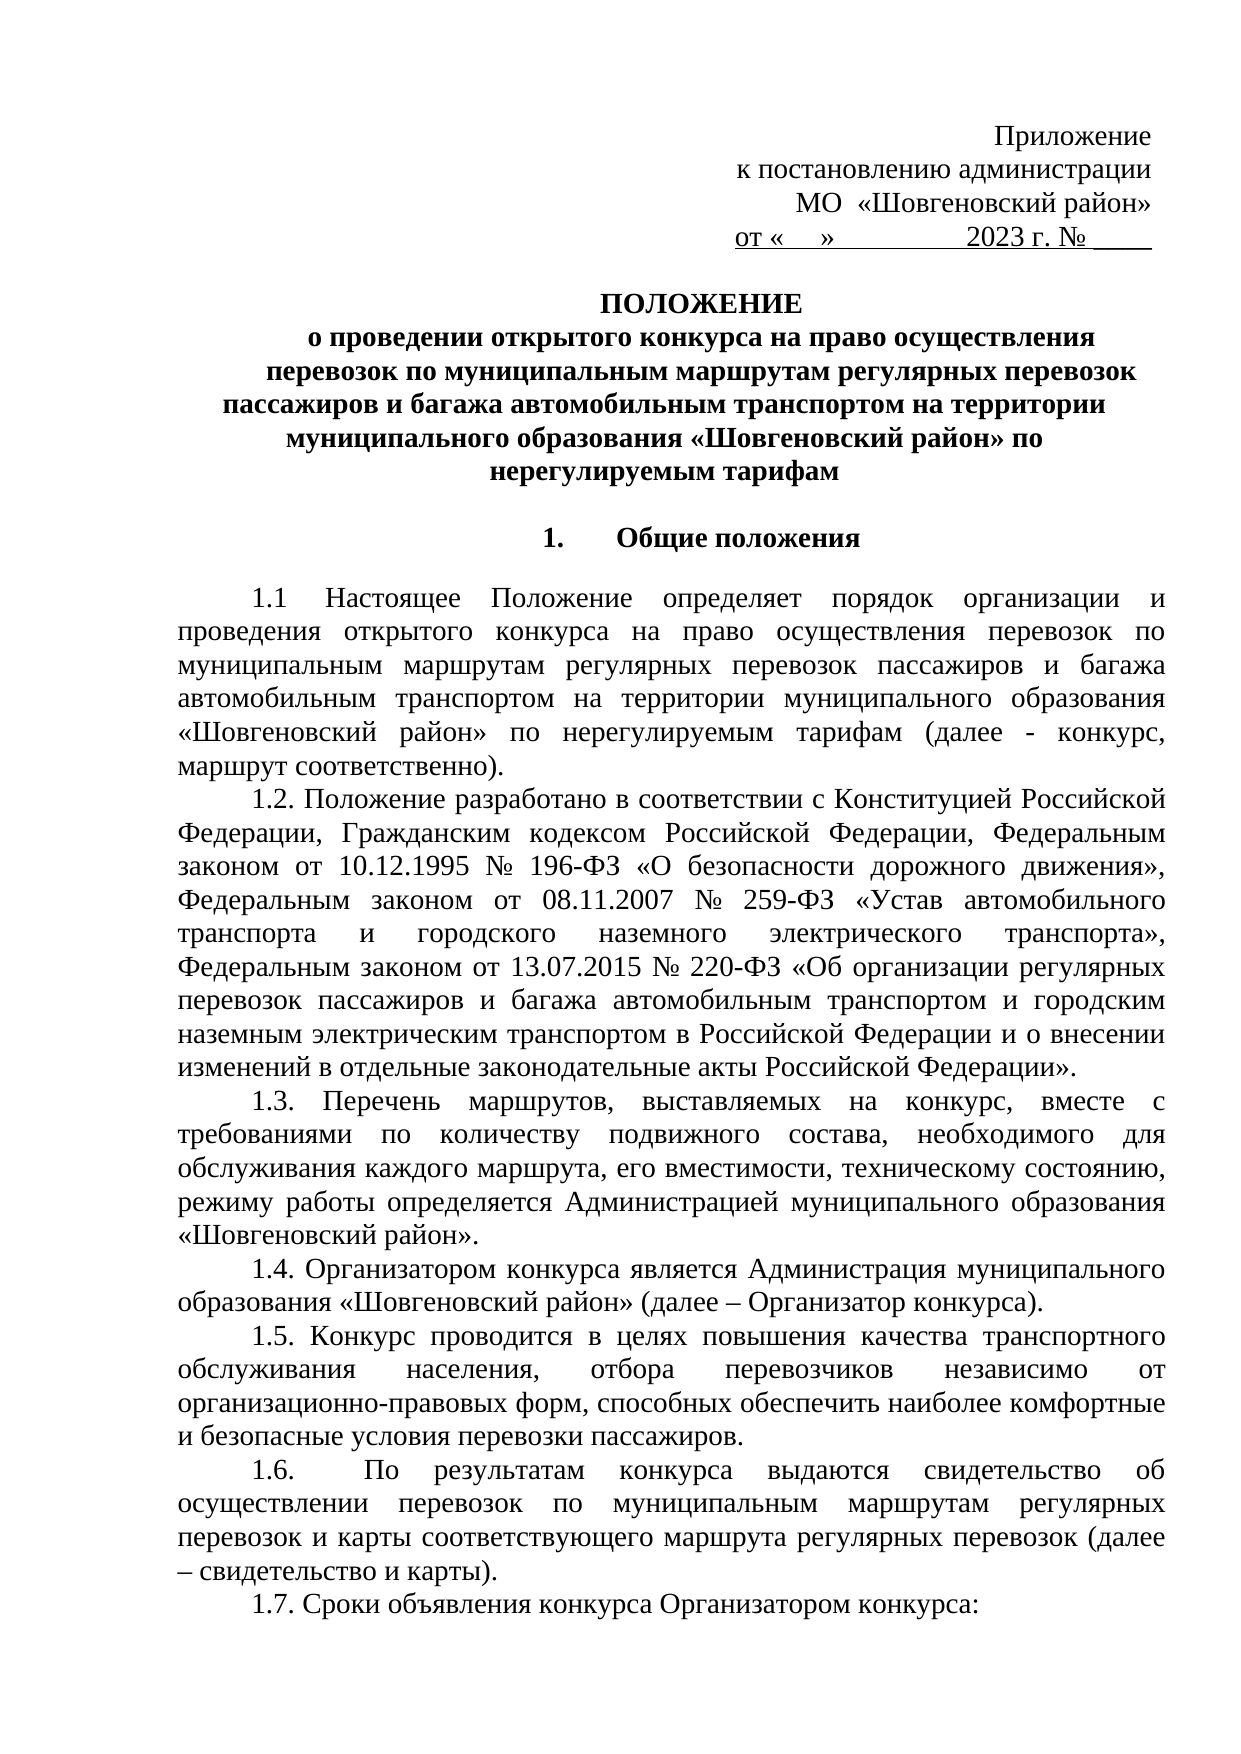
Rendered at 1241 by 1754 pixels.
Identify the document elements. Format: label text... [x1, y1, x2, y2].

text 1.7. Сроки объявления конкурса Организатором конкурса: [177, 1586, 1166, 1620]
text 1.6. По результатам конкурса выдаются свидетельство об осуществлении перевозок по муниципальным маршрутам регулярных перевозок и карты соответствующего маршрута регулярных перевозок (далее – свидетельство и карты). [177, 1452, 1166, 1586]
list Настоящее Положение определяет порядок организации и проведения открытого конкурса на право осуществления перевозок по муниципальным маршрутам регулярных перевозок пассажиров и багажа автомобильным транспортом на территории муниципального образования «Шовгеновский район» по нерегулируемым тарифам (далее - конкурс, маршрут соответственно). [177, 580, 1166, 781]
text к постановлению администрации [177, 152, 1152, 185]
text перевозок по муниципальным маршрутам регулярных перевозок пассажиров и багажа автомобильным транспортом на территории муниципального образования «Шовгеновский район» по нерегулируемым тарифам [177, 353, 1152, 487]
text от « » 2023 г. № ____ [177, 219, 1152, 252]
list Общие положения [177, 521, 1152, 554]
text 1.4. Организатором конкурса является Администрация муниципального образования «Шовгеновский район» (далее – Организатор конкурса). [177, 1251, 1166, 1318]
text 1.2. Положение разработано в соответствии с Конституцией Российской Федерации, Гражданским кодексом Российской Федерации, Федеральным законом от 10.12.1995 № 196-ФЗ «О безопасности дорожного движения», Федеральным законом от 08.11.2007 № 259-ФЗ «Устав автомобильного транспорта и городского наземного электрического транспорта», Федеральным законом от 13.07.2015 № 220-ФЗ «Об организации регулярных перевозок пассажиров и багажа автомобильным транспортом и городским наземным электрическим транспортом в Российской Федерации и о внесении изменений в отдельные законодательные акты Российской Федерации». [177, 781, 1166, 1083]
text 1.5. Конкурс проводится в целях повышения качества транспортного обслуживания населения, отбора перевозчиков независимо от организационно-правовых форм, способных обеспечить наиболее комфортные и безопасные условия перевозки пассажиров. [177, 1318, 1166, 1452]
text Приложение [177, 118, 1152, 152]
text ПОЛОЖЕНИЕ [177, 286, 1152, 319]
text МО «Шовгеновский район» [177, 185, 1152, 219]
text 1.3. Перечень маршрутов, выставляемых на конкурс, вместе с требованиями по количеству подвижного состава, необходимого для обслуживания каждого маршрута, его вместимости, техническому состоянию, режиму работы определяется Администрацией муниципального образования «Шовгеновский район». [177, 1083, 1166, 1251]
text о проведении открытого конкурса на право осуществления [177, 319, 1152, 353]
